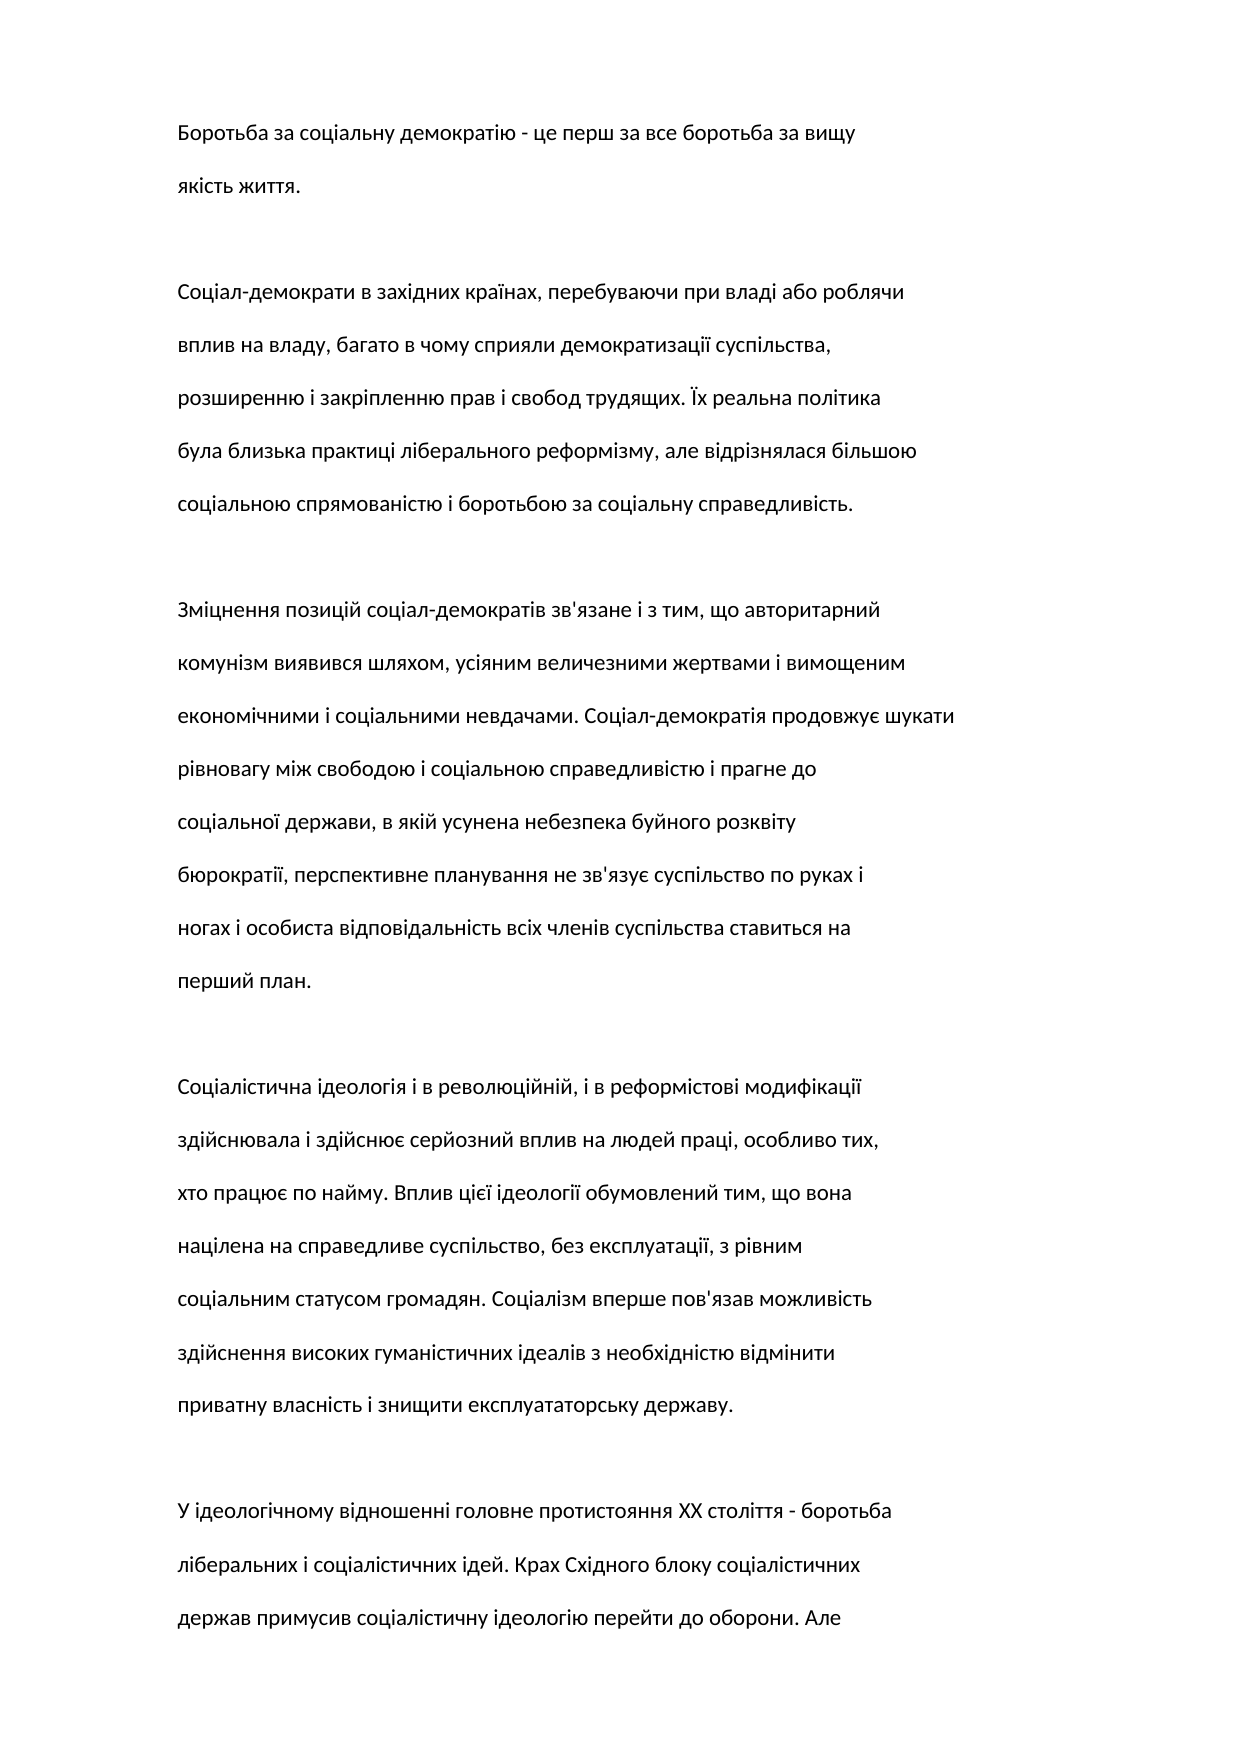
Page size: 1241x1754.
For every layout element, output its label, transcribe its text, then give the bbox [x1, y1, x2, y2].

text соціальним статусом громадян. Соціалізм вперше пов'язав можливість [177, 1284, 1152, 1313]
text Соціалістична ідеологія і в революційній, і в реформістові модифікації [177, 1072, 1152, 1101]
text Соціал-демократи в західних країнах, перебуваючи при владі або роблячи [177, 277, 1152, 305]
text економічними і соціальними невдачами. Соціал-демократія продовжує шукати [177, 701, 1152, 729]
text ліберальних і соціалістичних ідей. Крах Східного блоку соціалістичних [177, 1550, 1152, 1578]
text У ідеологічному відношенні головне протистояння XX століття - боротьба [177, 1497, 1152, 1525]
text хто працює по найму. Вплив цієї ідеології обумовлений тим, що вона [177, 1178, 1152, 1207]
text приватну власність і знищити експлуататорську державу. [177, 1391, 1152, 1419]
text держав примусив соціалістичну ідеологію перейти до оборони. Але [177, 1603, 1152, 1631]
text здійснювала і здійснює серйозний вплив на людей праці, особливо тих, [177, 1126, 1152, 1153]
text була близька практиці ліберального реформізму, але відрізнялася більшою [177, 436, 1152, 464]
text Зміцнення позицій соціал-демократів зв'язане і з тим, що авторитарний [177, 595, 1152, 623]
text ногах і особиста відповідальність всіх членів суспільства ставиться на [177, 913, 1152, 941]
text комунізм виявився шляхом, усіяним величезними жертвами і вимощеним [177, 648, 1152, 676]
text соціальної держави, в якій усунена небезпека буйного розквіту [177, 807, 1152, 835]
text здійснення високих гуманістичних ідеалів з необхідністю відмінити [177, 1338, 1152, 1366]
text Боротьба за соціальну демократію - це перш за все боротьба за вищу [177, 118, 1152, 146]
text розширенню і закріпленню прав і свобод трудящих. Їх реальна політика [177, 383, 1152, 411]
text націлена на справедливе суспільство, без експлуатації, з рівним [177, 1232, 1152, 1259]
text соціальною спрямованістю і боротьбою за соціальну справедливість. [177, 489, 1152, 517]
text якість життя. [177, 171, 1152, 199]
text перший план. [177, 966, 1152, 994]
text рівновагу між свободою і соціальною справедливістю і прагне до [177, 754, 1152, 782]
text бюрократії, перспективне планування не зв'язує суспільство по руках і [177, 860, 1152, 888]
text вплив на владу, багато в чому сприяли демократизації суспільства, [177, 330, 1152, 358]
